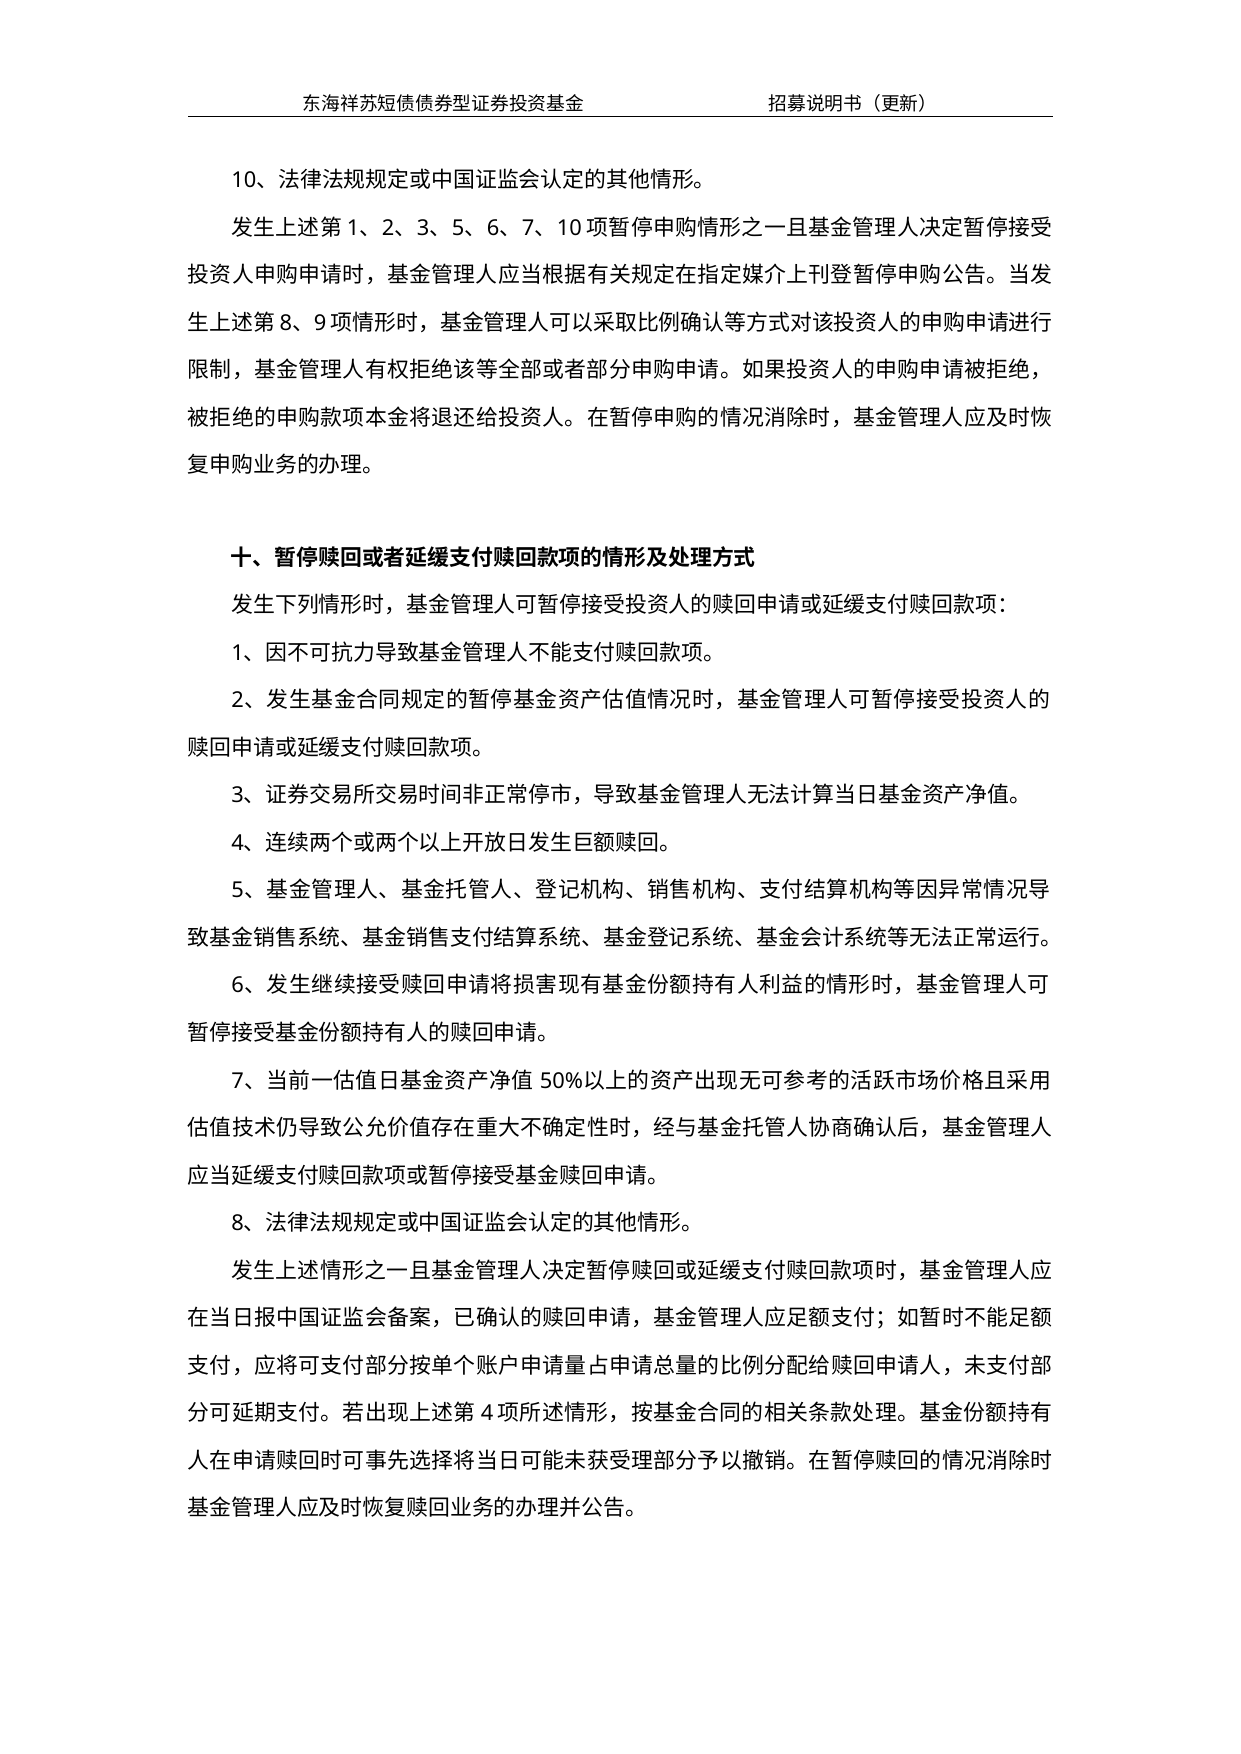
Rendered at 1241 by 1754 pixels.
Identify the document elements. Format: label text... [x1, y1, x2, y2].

text 10、法律法规规定或中国证监会认定的其他情形。 [187, 162, 1053, 194]
text 6、发生继续接受赎回申请将损害现有基金份额持有人利益的情形时，基金管理人可暂停接受基金份额持有人的赎回申请。 [187, 967, 1053, 1047]
text 发生上述第1、2、3、5、6、7、10项暂停申购情形之一且基金管理人决定暂停接受投资人申购申请时，基金管理人应当根据有关规定在指定媒介上刊登暂停申购公告。当发生上述第8、9项情形时，基金管理人可以采取比例确认等方式对该投资人的申购申请进行限制，基金管理人有权拒绝该等全部或者部分申购申请。如果投资人的申购申请被拒绝，被拒绝的申购款项本金将退还给投资人。在暂停申购的情况消除时，基金管理人应及时恢复申购业务的办理。 [187, 209, 1053, 479]
text 8、法律法规规定或中国证监会认定的其他情形。 [187, 1205, 1053, 1237]
text 5、基金管理人、基金托管人、登记机构、销售机构、支付结算机构等因异常情况导致基金销售系统、基金销售支付结算系统、基金登记系统、基金会计系统等无法正常运行。 [187, 872, 1053, 952]
text 3、证券交易所交易时间非正常停市，导致基金管理人无法计算当日基金资产净值。 [187, 777, 1053, 809]
text 2、发生基金合同规定的暂停基金资产估值情况时，基金管理人可暂停接受投资人的赎回申请或延缓支付赎回款项。 [187, 682, 1053, 761]
text 7、当前一估值日基金资产净值50%以上的资产出现无可参考的活跃市场价格且采用估值技术仍导致公允价值存在重大不确定性时，经与基金托管人协商确认后，基金管理人应当延缓支付赎回款项或暂停接受基金赎回申请。 [187, 1063, 1053, 1189]
text 发生上述情形之一且基金管理人决定暂停赎回或延缓支付赎回款项时，基金管理人应在当日报中国证监会备案，已确认的赎回申请，基金管理人应足额支付；如暂时不能足额支付，应将可支付部分按单个账户申请量占申请总量的比例分配给赎回申请人，未支付部分可延期支付。若出现上述第4项所述情形，按基金合同的相关条款处理。基金份额持有人在申请赎回时可事先选择将当日可能未获受理部分予以撤销。在暂停赎回的情况消除时，基金管理人应及时恢复赎回业务的办理并公告。 [187, 1253, 1053, 1522]
text 1、因不可抗力导致基金管理人不能支付赎回款项。 [187, 634, 1053, 666]
text 4、连续两个或两个以上开放日发生巨额赎回。 [187, 825, 1053, 857]
text 十、暂停赎回或者延缓支付赎回款项的情形及处理方式 [187, 539, 1053, 571]
text 发生下列情形时，基金管理人可暂停接受投资人的赎回申请或延缓支付赎回款项： [187, 587, 1053, 619]
